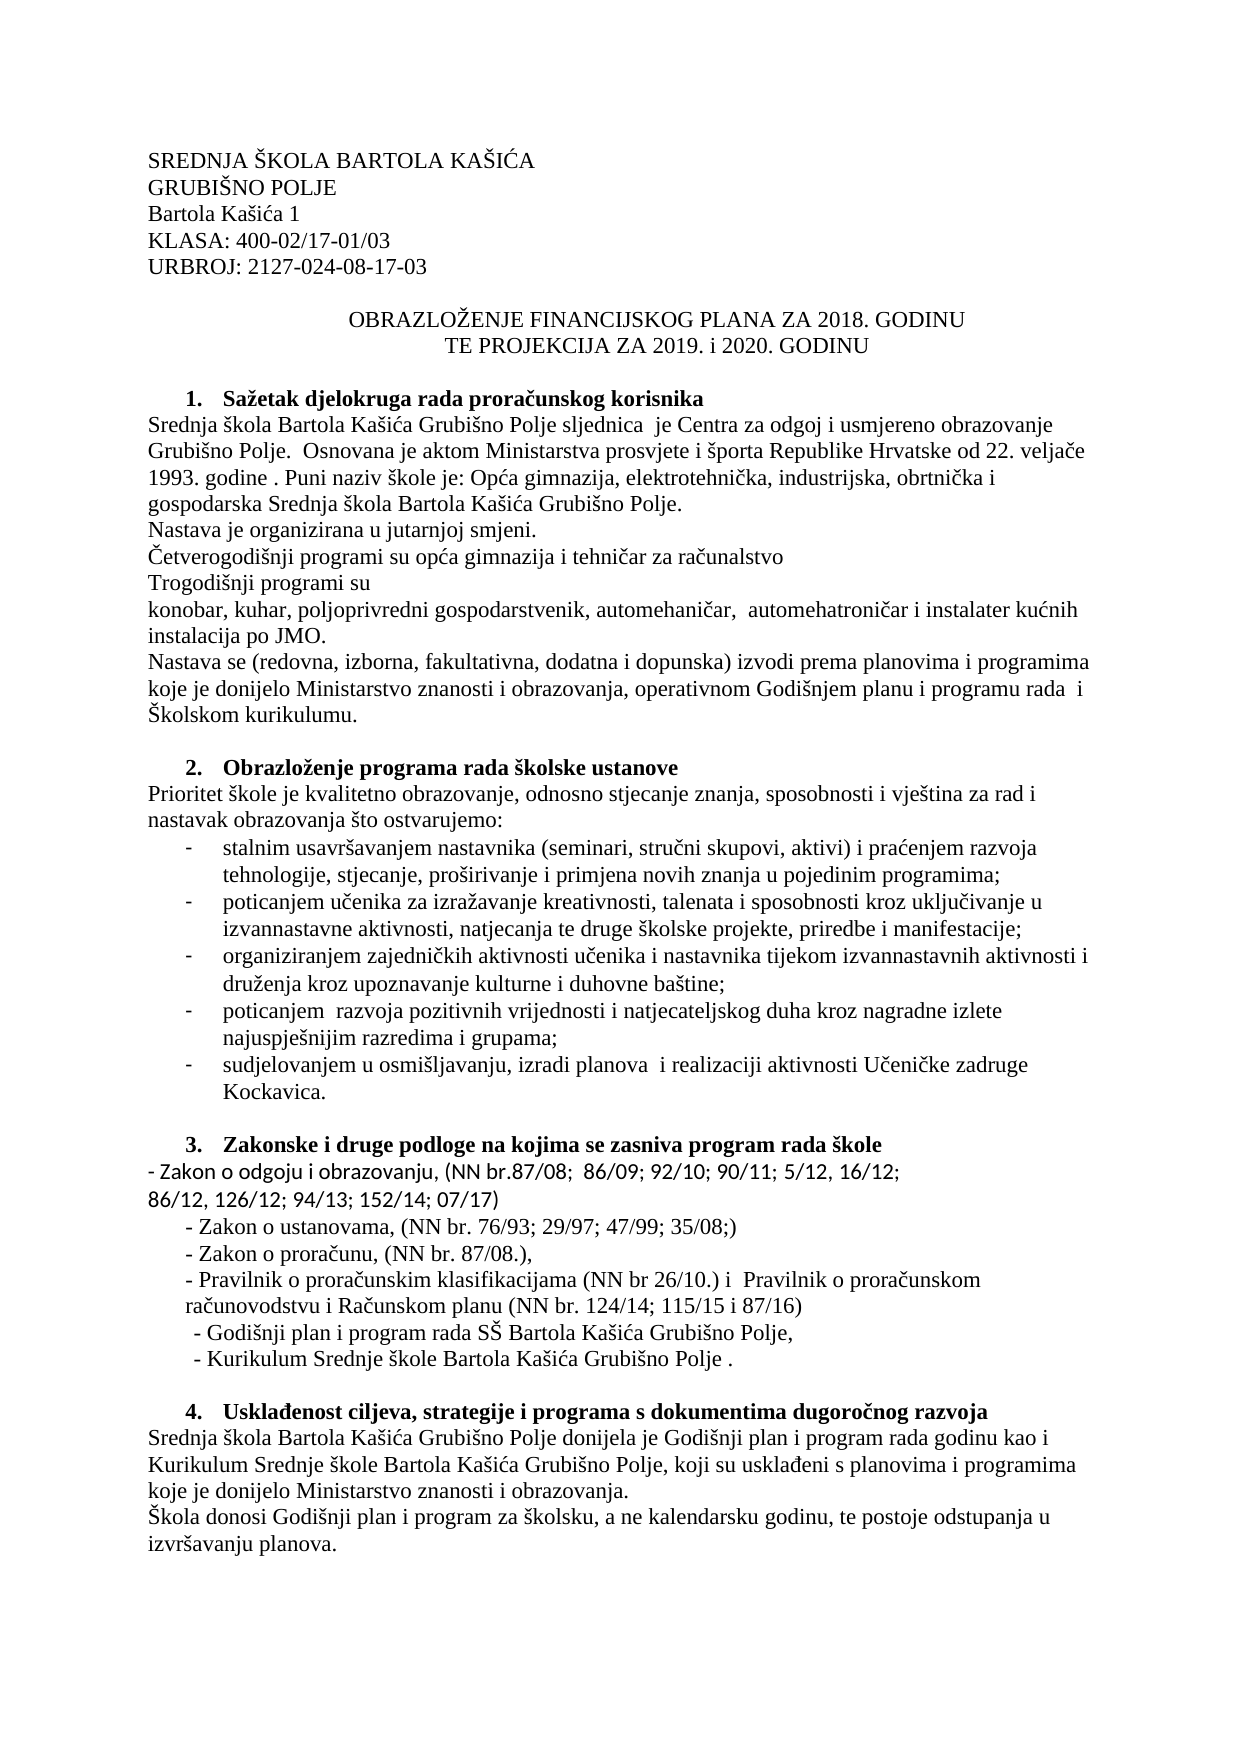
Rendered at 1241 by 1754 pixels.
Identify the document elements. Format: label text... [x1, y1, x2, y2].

text Srednja škola Bartola Kašića Grubišno Polje donijela je Godišnji plan i program rada godinu kao i Kurikulum Srednje škole Bartola Kašića Grubišno Polje, koji su usklađeni s planovima i programima koje je donijelo Ministarstvo znanosti i obrazovanja. [148, 1424, 1093, 1503]
list Sažetak djelokruga rada proračunskog korisnika [185, 385, 1093, 411]
text GRUBIŠNO POLJE [148, 174, 1093, 200]
list poticanjem razvoja pozitivnih vrijednosti i natjecateljskog duha kroz nagradne izlete najuspješnijim razredima i grupama; [185, 996, 1093, 1050]
text - Zakon o proračunu, (NN br. 87/08.), [185, 1240, 1093, 1266]
list Obrazloženje programa rada školske ustanove [185, 754, 1093, 780]
text - Pravilnik o proračunskim klasifikacijama (NN br 26/10.) i Pravilnik o proračunskom računovodstvu i Računskom planu (NN br. 124/14; 115/15 i 87/16) [185, 1266, 1093, 1319]
text SREDNJA ŠKOLA BARTOLA KAŠIĆA [148, 148, 1093, 174]
list sudjelovanjem u osmišljavanju, izradi planova i realizaciji aktivnosti Učeničke zadruge Kockavica. [185, 1050, 1093, 1105]
text Trogodišnji programi su [148, 569, 1093, 596]
list poticanjem učenika za izražavanje kreativnosti, talenata i sposobnosti kroz uključivanje u izvannastavne aktivnosti, natjecanja te druge školske projekte, priredbe i manifestacije; [185, 887, 1093, 942]
text Prioritet škole je kvalitetno obrazovanje, odnosno stjecanje znanja, sposobnosti i vještina za rad i nastavak obrazovanja što ostvarujemo: [148, 780, 1093, 833]
text KLASA: 400-02/17-01/03 [148, 227, 1093, 253]
text URBROJ: 2127-024-08-17-03 [148, 253, 1093, 279]
text OBRAZLOŽENJE FINANCIJSKOG PLANA ZA 2018. GODINU [148, 306, 1093, 332]
text - Zakon o ustanovama, (NN br. 76/93; 29/97; 47/99; 35/08;) [148, 1213, 1093, 1240]
list stalnim usavršavanjem nastavnika (seminari, stručni skupovi, aktivi) i praćenjem razvoja tehnologije, stjecanje, proširivanje i primjena novih znanja u pojedinim programima; [185, 833, 1093, 887]
text - Kurikulum Srednje škole Bartola Kašića Grubišno Polje . [148, 1345, 1093, 1372]
text Bartola Kašića 1 [148, 200, 1093, 227]
text Četverogodišnji programi su opća gimnazija i tehničar za računalstvo [148, 543, 1093, 569]
text konobar, kuhar, poljoprivredni gospodarstvenik, automehaničar, automehatroničar i instalater kućnih instalacija po JMO. [148, 596, 1093, 648]
text Nastava se (redovna, izborna, fakultativna, dodatna i dopunska) izvodi prema planovima i programima koje je donijelo Ministarstvo znanosti i obrazovanja, operativnom Godišnjem planu i programu rada i Školskom kurikulumu. [148, 648, 1093, 727]
text - Zakon o odgoju i obrazovanju, (NN br.87/08; 86/09; 92/10; 90/11; 5/12, 16/12; 86/12, 126/12; 94/13; 152/14; 07/17) [148, 1157, 1093, 1213]
list Usklađenost ciljeva, strategije i programa s dokumentima dugoročnog razvoja [185, 1398, 1093, 1424]
text Škola donosi Godišnji plan i program za školsku, a ne kalendarsku godinu, te postoje odstupanja u izvršavanju planova. [148, 1503, 1093, 1556]
text Nastava je organizirana u jutarnjoj smjeni. [148, 517, 1093, 543]
text - Godišnji plan i program rada SŠ Bartola Kašića Grubišno Polje, [148, 1319, 1093, 1345]
list Zakonske i druge podloge na kojima se zasniva program rada škole [185, 1131, 1093, 1157]
list organiziranjem zajedničkih aktivnosti učenika i nastavnika tijekom izvannastavnih aktivnosti i druženja kroz upoznavanje kulturne i duhovne baštine; [185, 942, 1093, 996]
text TE PROJEKCIJA ZA 2019. i 2020. GODINU [148, 332, 1093, 358]
text Srednja škola Bartola Kašića Grubišno Polje sljednica je Centra za odgoj i usmjereno obrazovanje Grubišno Polje. Osnovana je aktom Ministarstva prosvjete i športa Republike Hrvatske od 22. veljače 1993. godine . Puni naziv škole je: Opća gimnazija, elektrotehnička, industrijska, obrtnička i gospodarska Srednja škola Bartola Kašića Grubišno Polje. [148, 411, 1093, 517]
